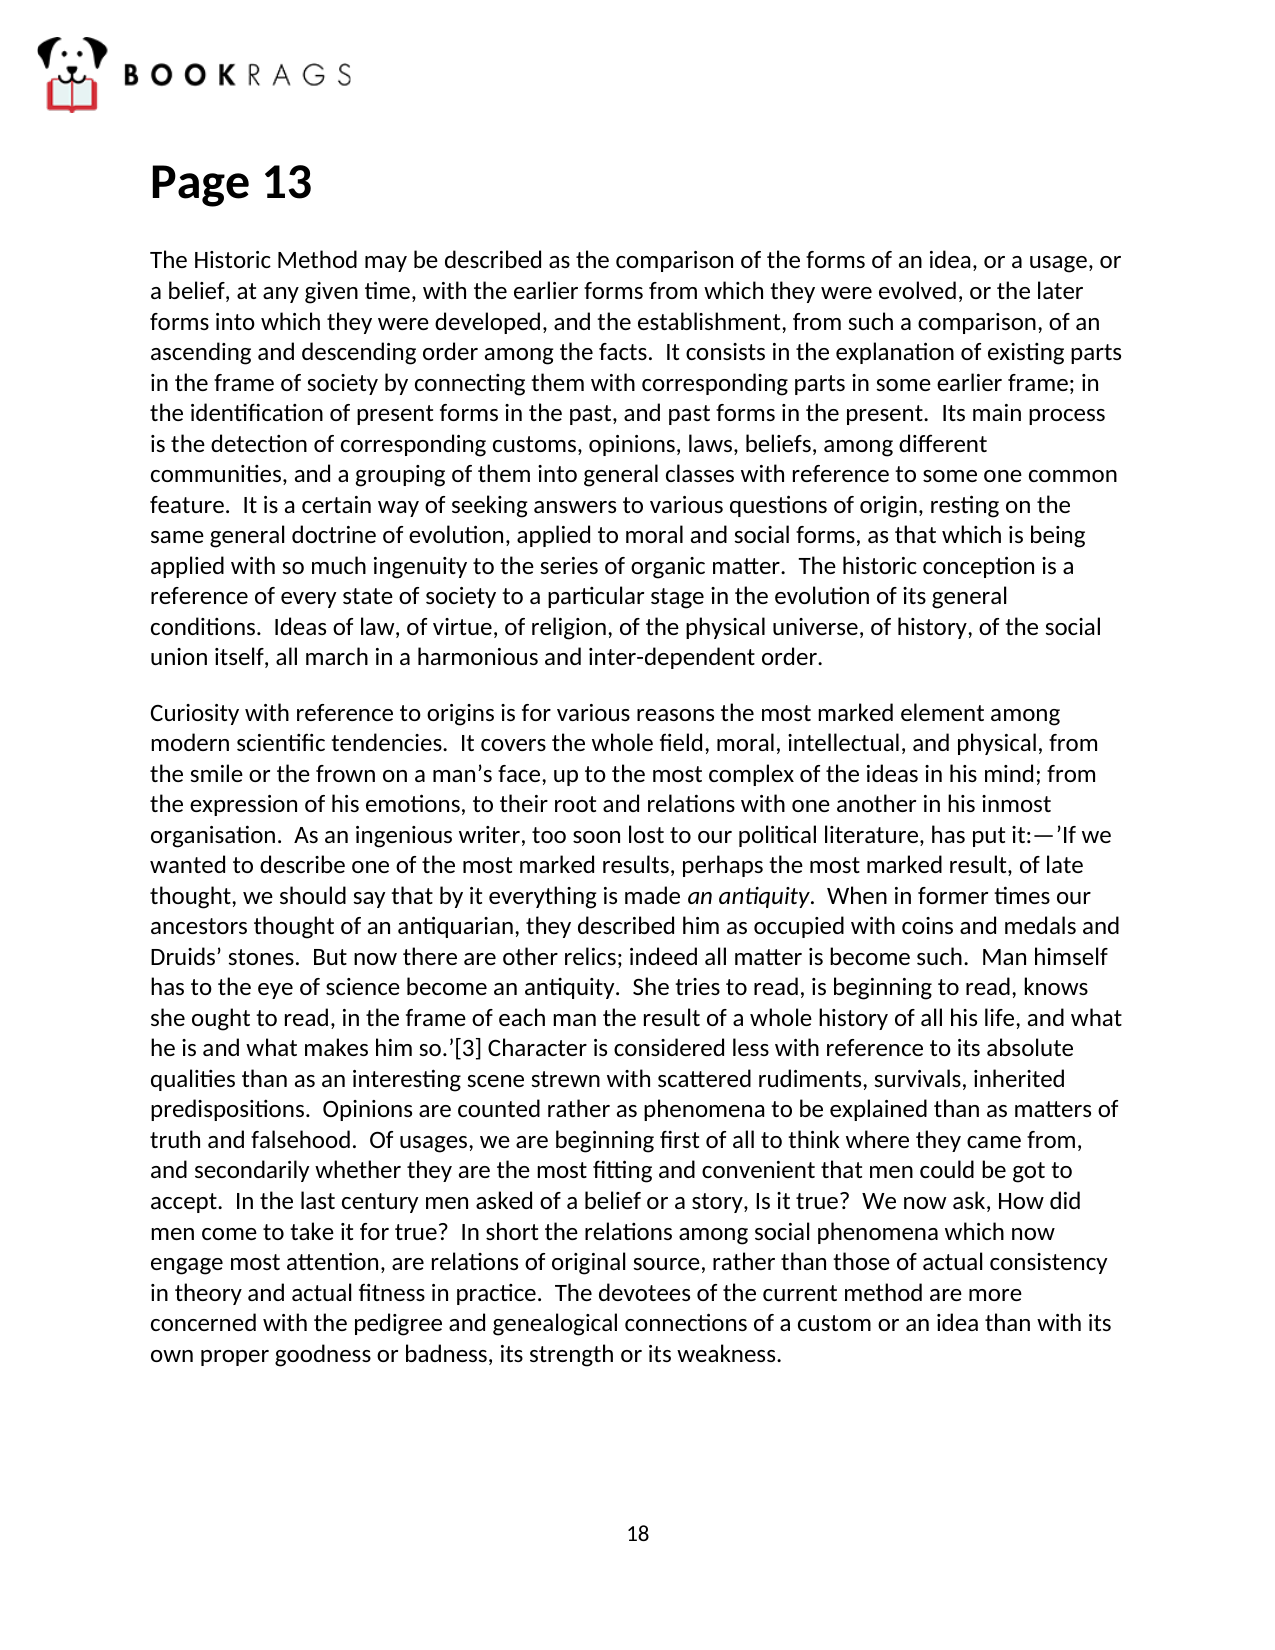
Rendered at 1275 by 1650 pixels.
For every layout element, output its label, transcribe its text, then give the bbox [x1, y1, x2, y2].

text The Historic Method may be described as the comparison of the forms of an idea, or a usage, or a belief, at any given time, with the earlier forms from which they were evolved, or the later forms into which they were developed, and the establishment, from such a comparison, of an ascending and descending order among the facts. It consists in the explanation of existing parts in the frame of society by connecting them with corresponding parts in some earlier frame; in the identification of present forms in the past, and past forms in the present. Its main process is the detection of corresponding customs, opinions, laws, beliefs, among different communities, and a grouping of them into general classes with reference to some one common feature. It is a certain way of seeking answers to various questions of origin, resting on the same general doctrine of evolution, applied to moral and social forms, as that which is being applied with so much ingenuity to the series of organic matter. The historic conception is a reference of every state of society to a particular stage in the evolution of its general conditions. Ideas of law, of virtue, of religion, of the physical universe, of history, of the social union itself, all march in a harmonious and inter-dependent order. [150, 244, 1125, 672]
text Page 13 [150, 150, 1125, 211]
picture [37, 37, 351, 113]
text Curiosity with reference to origins is for various reasons the most marked element among modern scientific tendencies. It covers the whole field, moral, intellectual, and physical, from the smile or the frown on a man’s face, up to the most complex of the ideas in his mind; from the expression of his emotions, to their root and relations with one another in his inmost organisation. As an ingenious writer, too soon lost to our political literature, has put it:—­’If we wanted to describe one of the most marked results, perhaps the most marked result, of late thought, we should say that by it everything is made an antiquity. When in former times our ancestors thought of an antiquarian, they described him as occupied with coins and medals and Druids’ stones. But now there are other relics; indeed all matter is become such. Man himself has to the eye of science become an antiquity. She tries to read, is beginning to read, knows she ought to read, in the frame of each man the result of a whole history of all his life, and what he is and what makes him so.’[3] Character is considered less with reference to its absolute qualities than as an interesting scene strewn with scattered rudiments, survivals, inherited predispositions. Opinions are counted rather as phenomena to be explained than as matters of truth and falsehood. Of usages, we are beginning first of all to think where they came from, and secondarily whether they are the most fitting and convenient that men could be got to accept. In the last century men asked of a belief or a story, Is it true? We now ask, How did men come to take it for true? In short the relations among social phenomena which now engage most attention, are relations of original source, rather than those of actual consistency in theory and actual fitness in practice. The devotees of the current method are more concerned with the pedigree and genealogical connections of a custom or an idea than with its own proper goodness or badness, its strength or its weakness. [150, 697, 1125, 1368]
